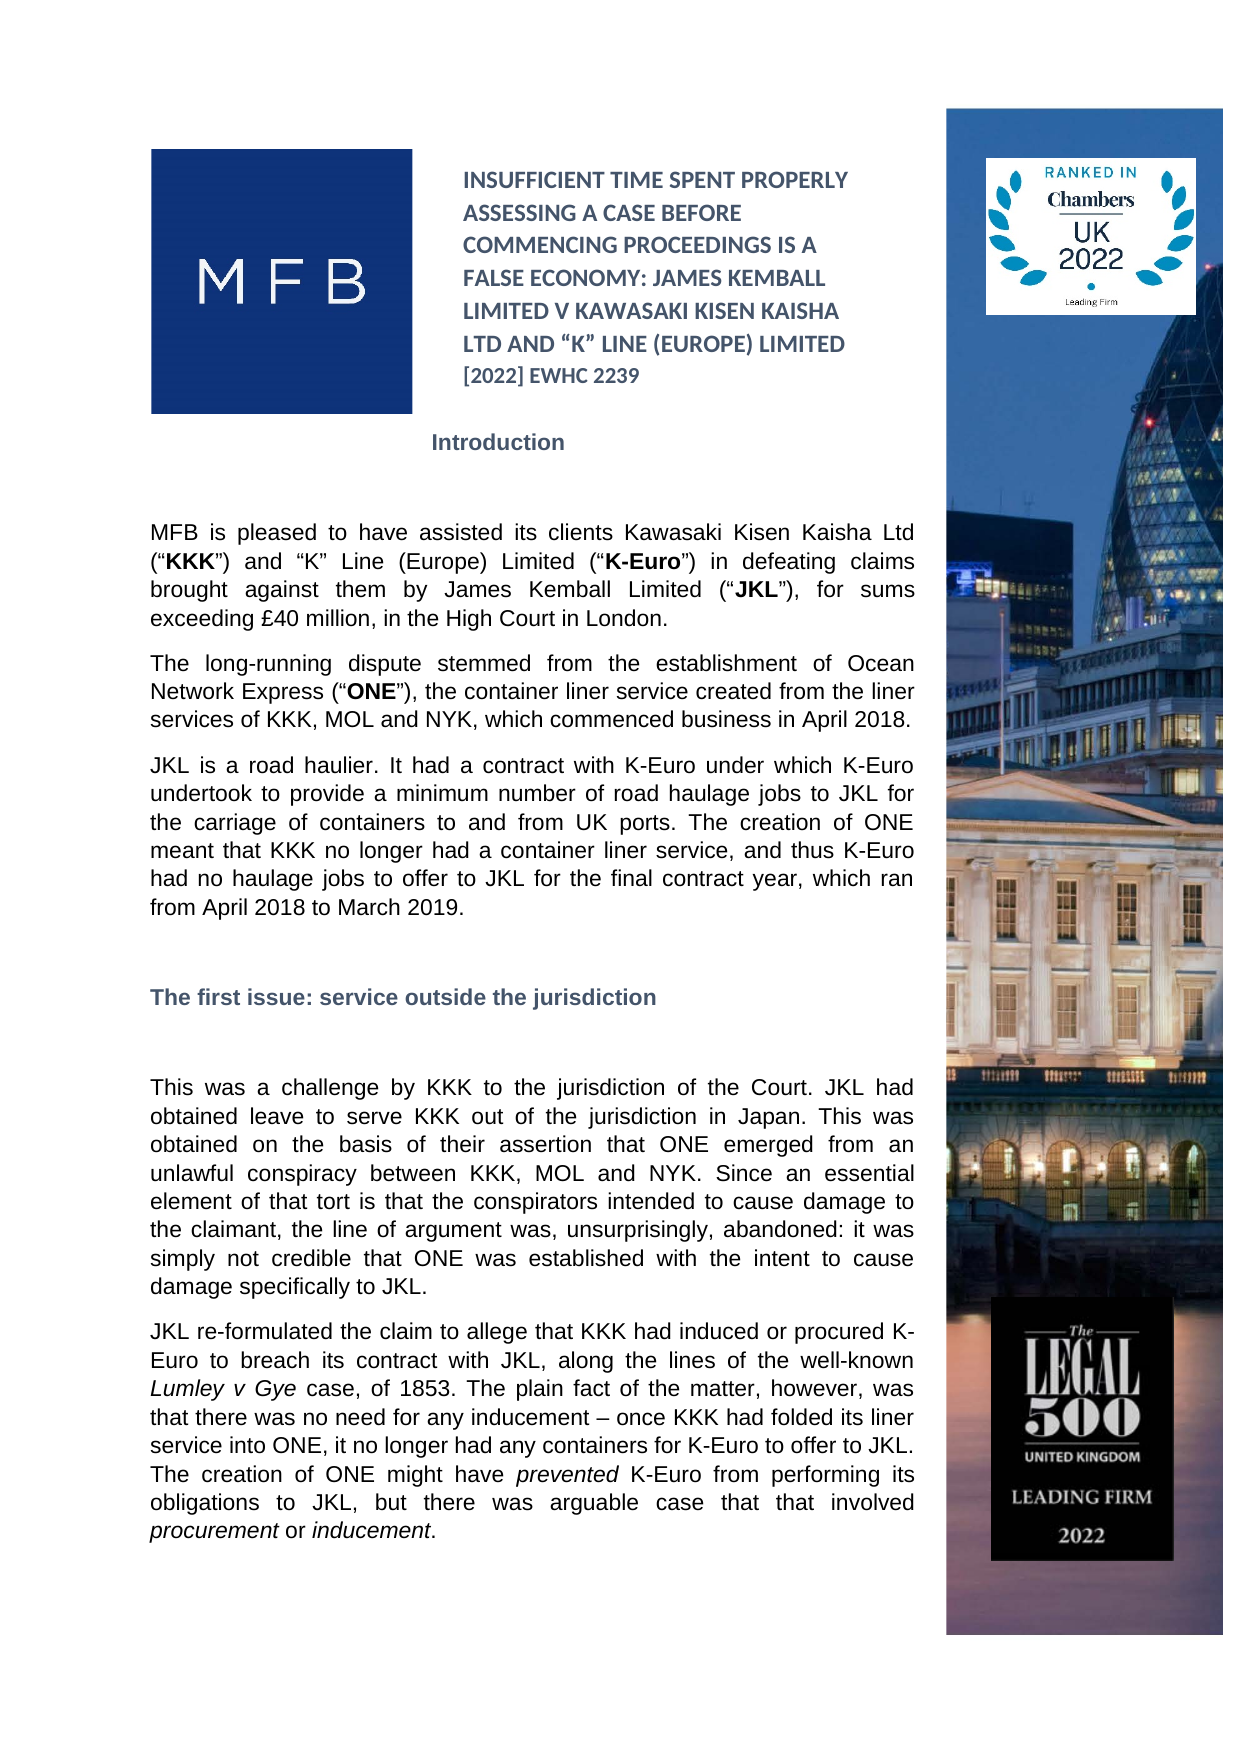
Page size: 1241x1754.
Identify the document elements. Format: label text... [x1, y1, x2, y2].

text MFB is pleased to have assisted its clients Kawasaki Kisen Kaisha Ltd (“KKK”) and “K” Line (Europe) Limited (“K-Euro”) in defeating claims brought against them by James Kemball Limited (“JKL”), for sums exceeding £40 million, in the High Court in London. [150, 519, 915, 631]
picture [946, 84, 1223, 1663]
picture [150, 149, 413, 412]
text JKL is a road haulier. It had a contract with K-Euro under which K-Euro undertook to provide a minimum number of road haulage jobs to JKL for the carriage of containers to and from UK ports. The creation of ONE meant that KKK no longer had a container liner service, and thus K-Euro had no haulage jobs to offer to JKL for the final contract year, which ran from April 2018 to March 2019. [150, 752, 915, 920]
text The long-running dispute stemmed from the establishment of Ocean Network Express (“ONE”), the container liner service created from the liner services of KKK, MOL and NYK, which commenced business in April 2018. [150, 649, 915, 733]
text This was a challenge by KKK to the jurisdiction of the Court. JKL had obtained leave to serve KKK out of the jurisdiction in Japan. This was obtained on the basis of their assertion that ONE emerged from an unlawful conspiracy between KKK, MOL and NYK. Since an essential element of that tort is that the conspirators intended to cause damage to the claimant, the line of argument was, unsurprisingly, abandoned: it was simply not credible that ONE was established with the intent to cause damage specifically to JKL. [150, 1074, 915, 1299]
text The first issue: service outside the jurisdiction [150, 984, 915, 1010]
text JKL re-formulated the claim to allege that KKK had induced or procured K-Euro to breach its contract with JKL, along the lines of the well-known Lumley v Gye case, of 1853. The plain fact of the matter, however, was that there was no need for any inducement – once KKK had folded its liner service into ONE, it no longer had any containers for K-Euro to offer to JKL. The creation of ONE might have prevented K-Euro from performing its obligations to JKL, but there was arguable case that that involved procurement or inducement. [150, 1318, 915, 1544]
